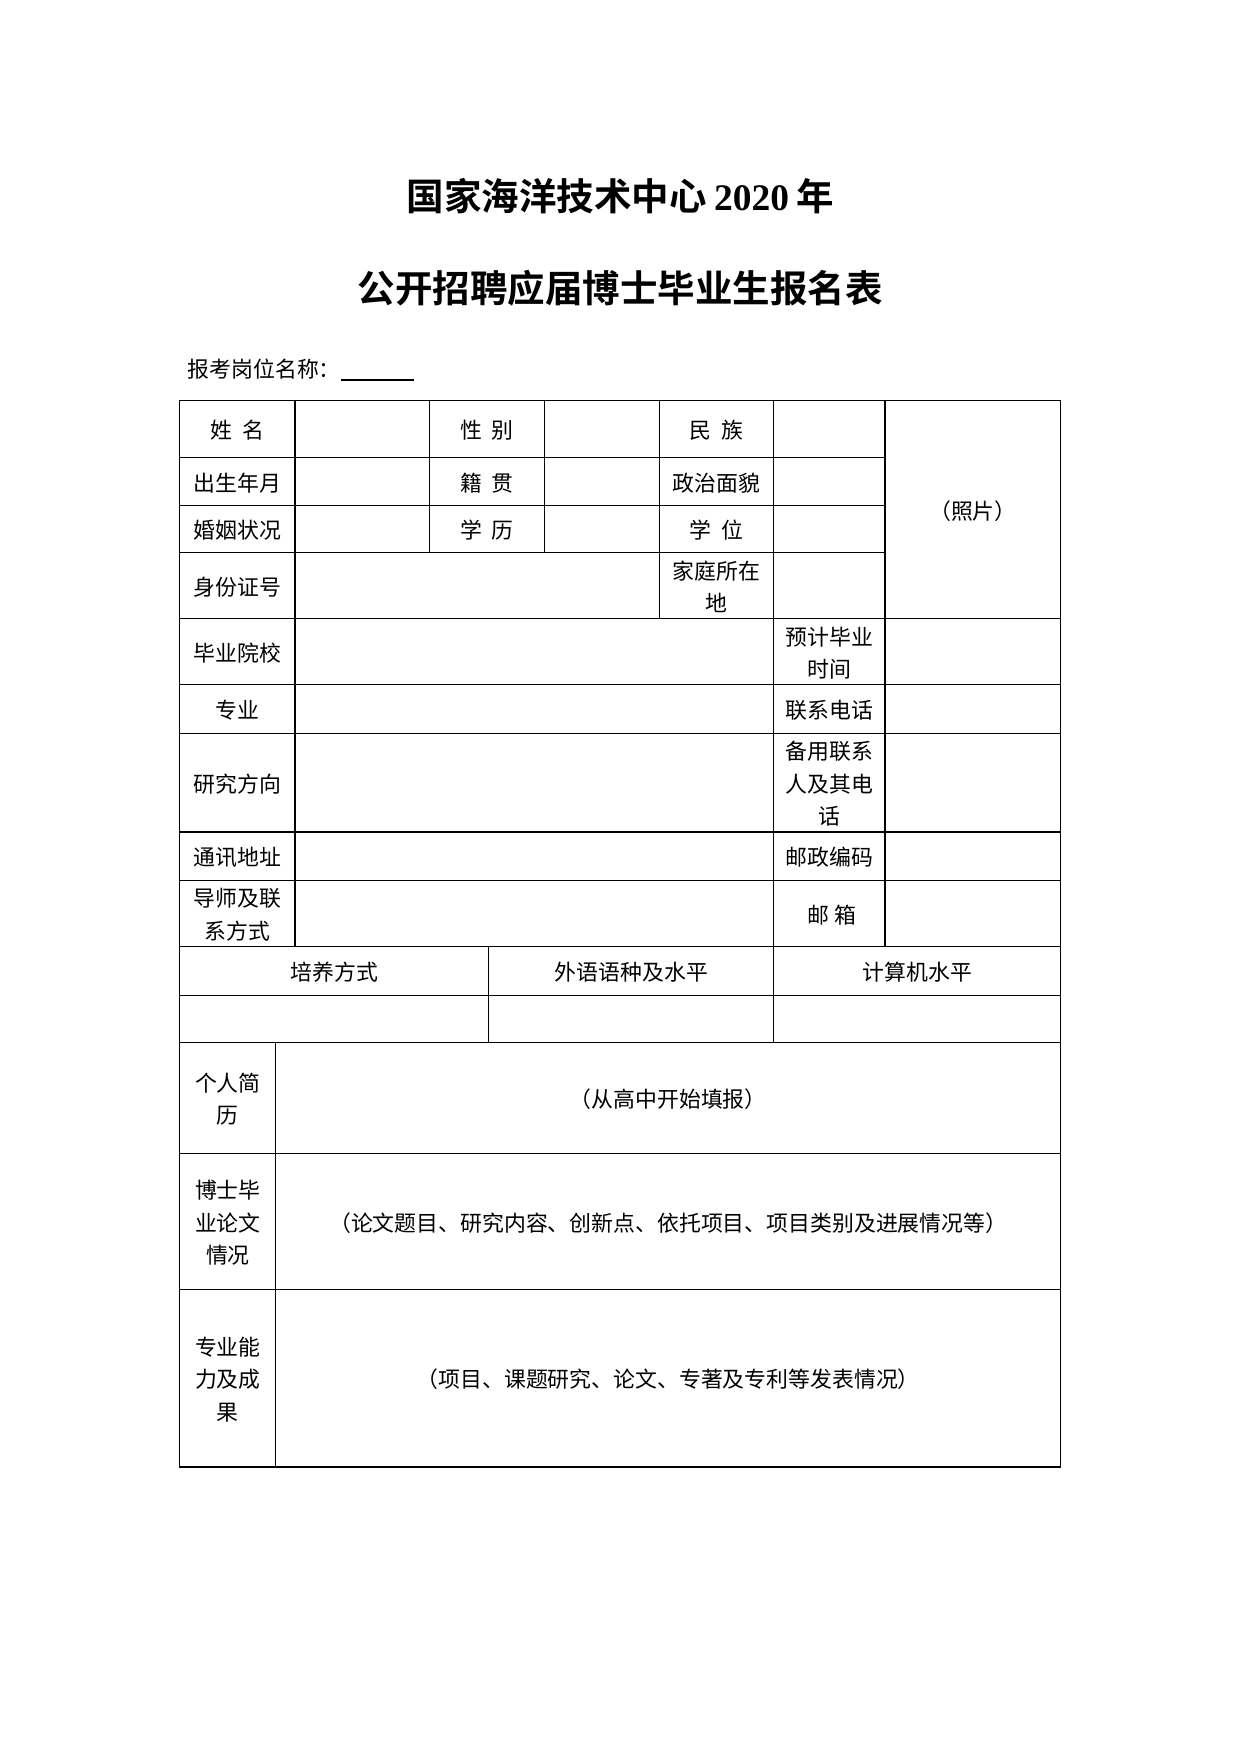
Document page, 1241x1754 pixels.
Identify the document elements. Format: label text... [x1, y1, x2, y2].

text 公开招聘应届博士毕业生报名表 [187, 254, 1053, 319]
table_header 民 族 [660, 401, 773, 457]
table_cell [774, 553, 884, 618]
table_cell [489, 996, 773, 1042]
table_cell [180, 996, 488, 1042]
table_cell [774, 458, 884, 505]
table_cell （项目、课题研究、论文、专著及专利等发表情况） [276, 1290, 1060, 1466]
table_cell [774, 506, 884, 552]
table_cell 出生年月 [180, 458, 294, 505]
table_cell 导师及联系方式 [180, 881, 294, 946]
table_cell （论文题目、研究内容、创新点、依托项目、项目类别及进展情况等） [276, 1154, 1060, 1289]
table_cell [886, 685, 1060, 733]
text 国家海洋技术中心2020年 [187, 162, 1053, 227]
table_header [296, 401, 429, 457]
table_cell 政治面貌 [660, 458, 773, 505]
table_cell [886, 833, 1060, 880]
table_cell [545, 458, 659, 505]
table_cell 联系电话 [774, 685, 884, 733]
table_cell [886, 881, 1060, 946]
table_header 性 别 [430, 401, 544, 457]
table_header [774, 401, 884, 457]
table_cell 婚姻状况 [180, 506, 294, 552]
table_cell [774, 996, 1060, 1042]
table_cell 身份证号 [180, 553, 294, 618]
table_cell [886, 734, 1060, 831]
table_cell [296, 553, 659, 618]
table_cell 培养方式 [180, 947, 488, 994]
text 报考岗位名称： [187, 352, 1053, 384]
table_header （照片） [886, 401, 1060, 618]
table_cell （从高中开始填报） [276, 1043, 1060, 1153]
table_cell 邮政编码 [774, 833, 884, 880]
table_cell [296, 506, 429, 552]
table_cell [296, 881, 773, 946]
table_cell 专业 [180, 685, 294, 733]
table_cell 个人简历 [180, 1043, 275, 1153]
table_cell 预计毕业时间 [774, 619, 884, 684]
table_cell [886, 619, 1060, 684]
table_header 姓 名 [180, 401, 294, 457]
table_cell [296, 685, 773, 733]
table_cell 外语语种及水平 [489, 947, 773, 994]
table_cell 学 历 [430, 506, 544, 552]
table_cell 备用联系人及其电话 [774, 734, 884, 831]
table_cell [296, 619, 773, 684]
table_cell 计算机水平 [774, 947, 1060, 994]
table_cell [296, 734, 773, 831]
table_cell [296, 458, 429, 505]
table_cell 籍 贯 [430, 458, 544, 505]
table_cell 通讯地址 [180, 833, 294, 880]
table_cell 毕业院校 [180, 619, 294, 684]
table_cell [296, 833, 773, 880]
table_cell 邮 箱 [774, 881, 884, 946]
table_header [545, 401, 659, 457]
table_cell [545, 506, 659, 552]
table_cell 学 位 [660, 506, 773, 552]
table_cell 博士毕业论文情况 [180, 1154, 275, 1289]
table_cell 研究方向 [180, 734, 294, 831]
table_cell 家庭所在地 [660, 553, 773, 618]
table_cell 专业能力及成果 [180, 1290, 275, 1466]
